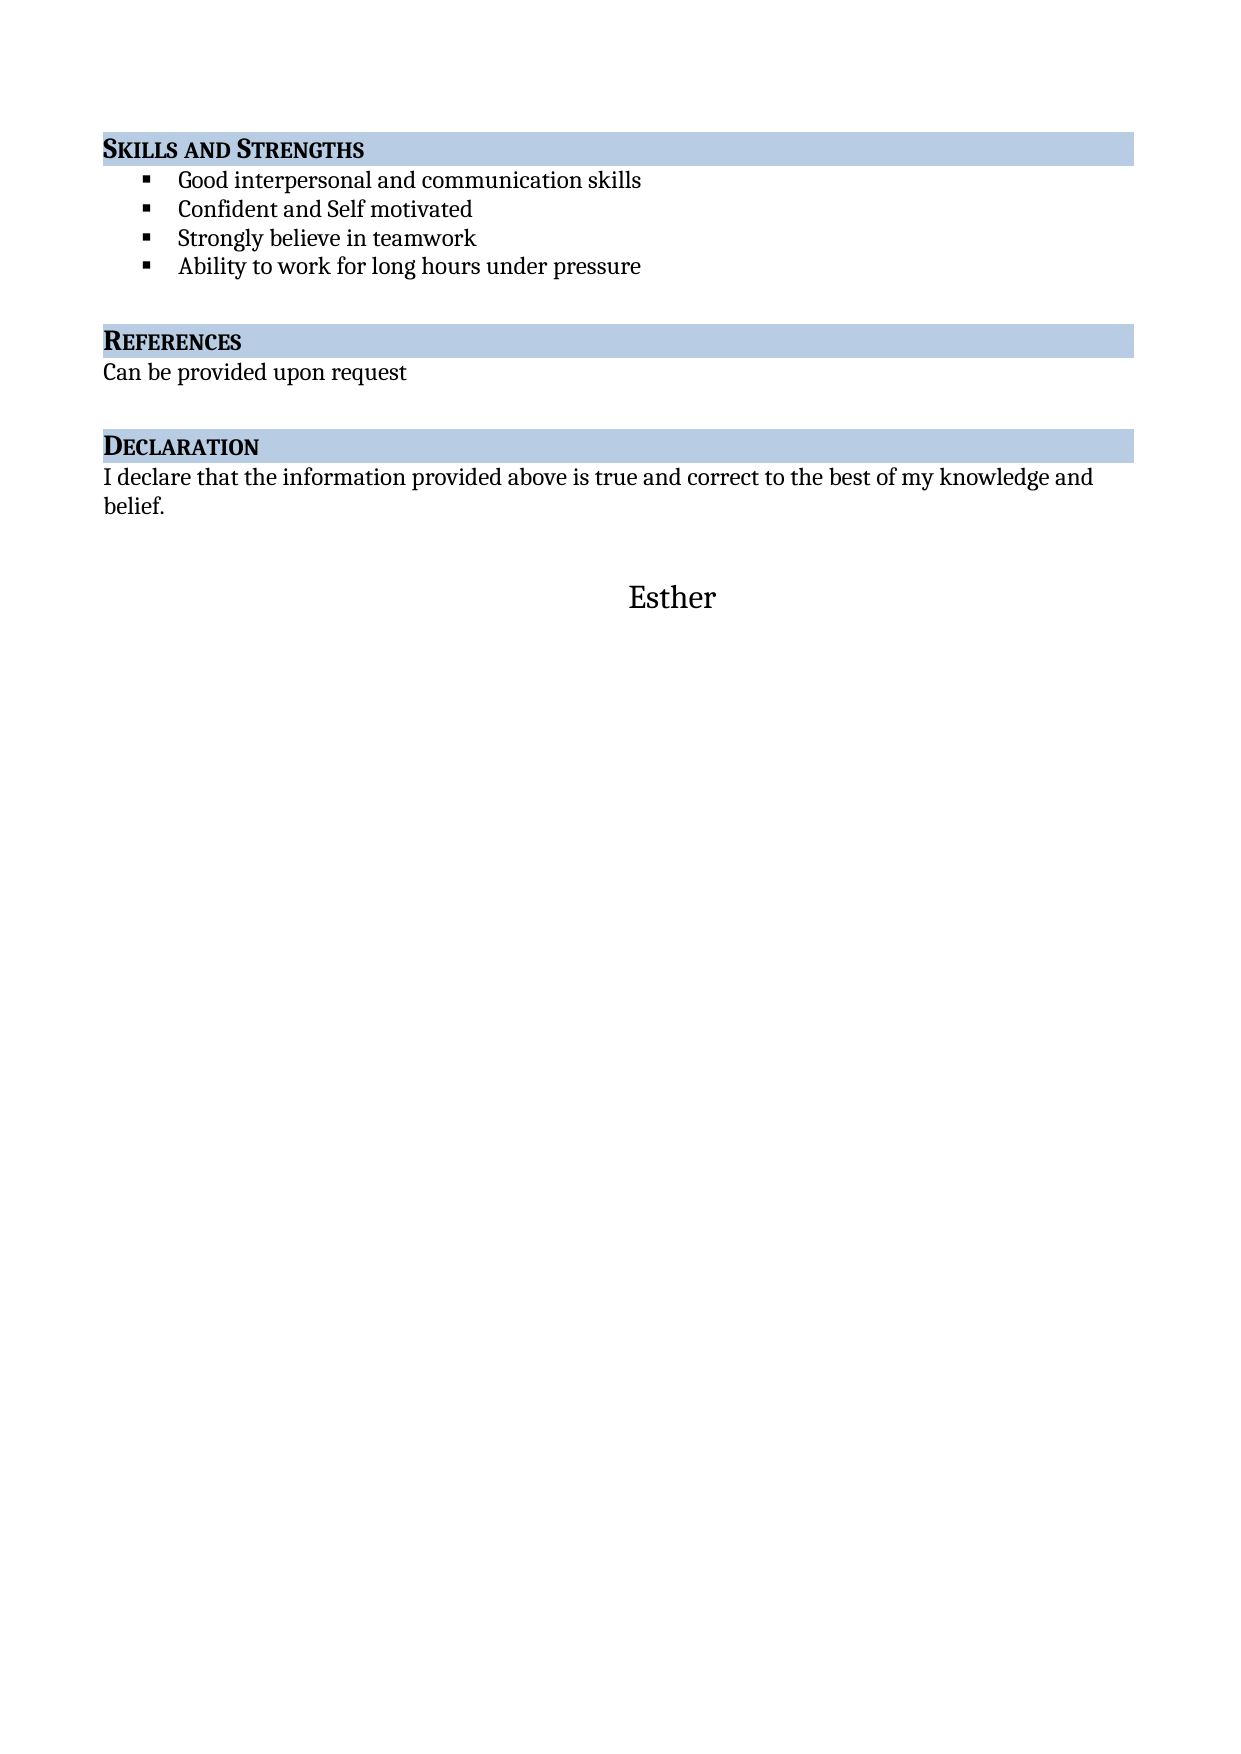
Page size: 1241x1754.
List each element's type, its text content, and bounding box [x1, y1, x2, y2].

text Skills and Strengths [103, 132, 1134, 166]
list Strongly believe in teamwork [141, 223, 1134, 252]
text Declaration [103, 429, 1134, 463]
list Good interpersonal and communication skills [141, 166, 1134, 195]
text I declare that the information provided above is true and correct to the best of my knowledge and belief. [103, 463, 1134, 521]
list Ability to work for long hours under pressure [141, 252, 1134, 281]
text Esther [562, 578, 1134, 616]
text References [103, 324, 1134, 358]
text Can be provided upon request [103, 358, 1134, 386]
list Confident and Self motivated [141, 195, 1134, 223]
